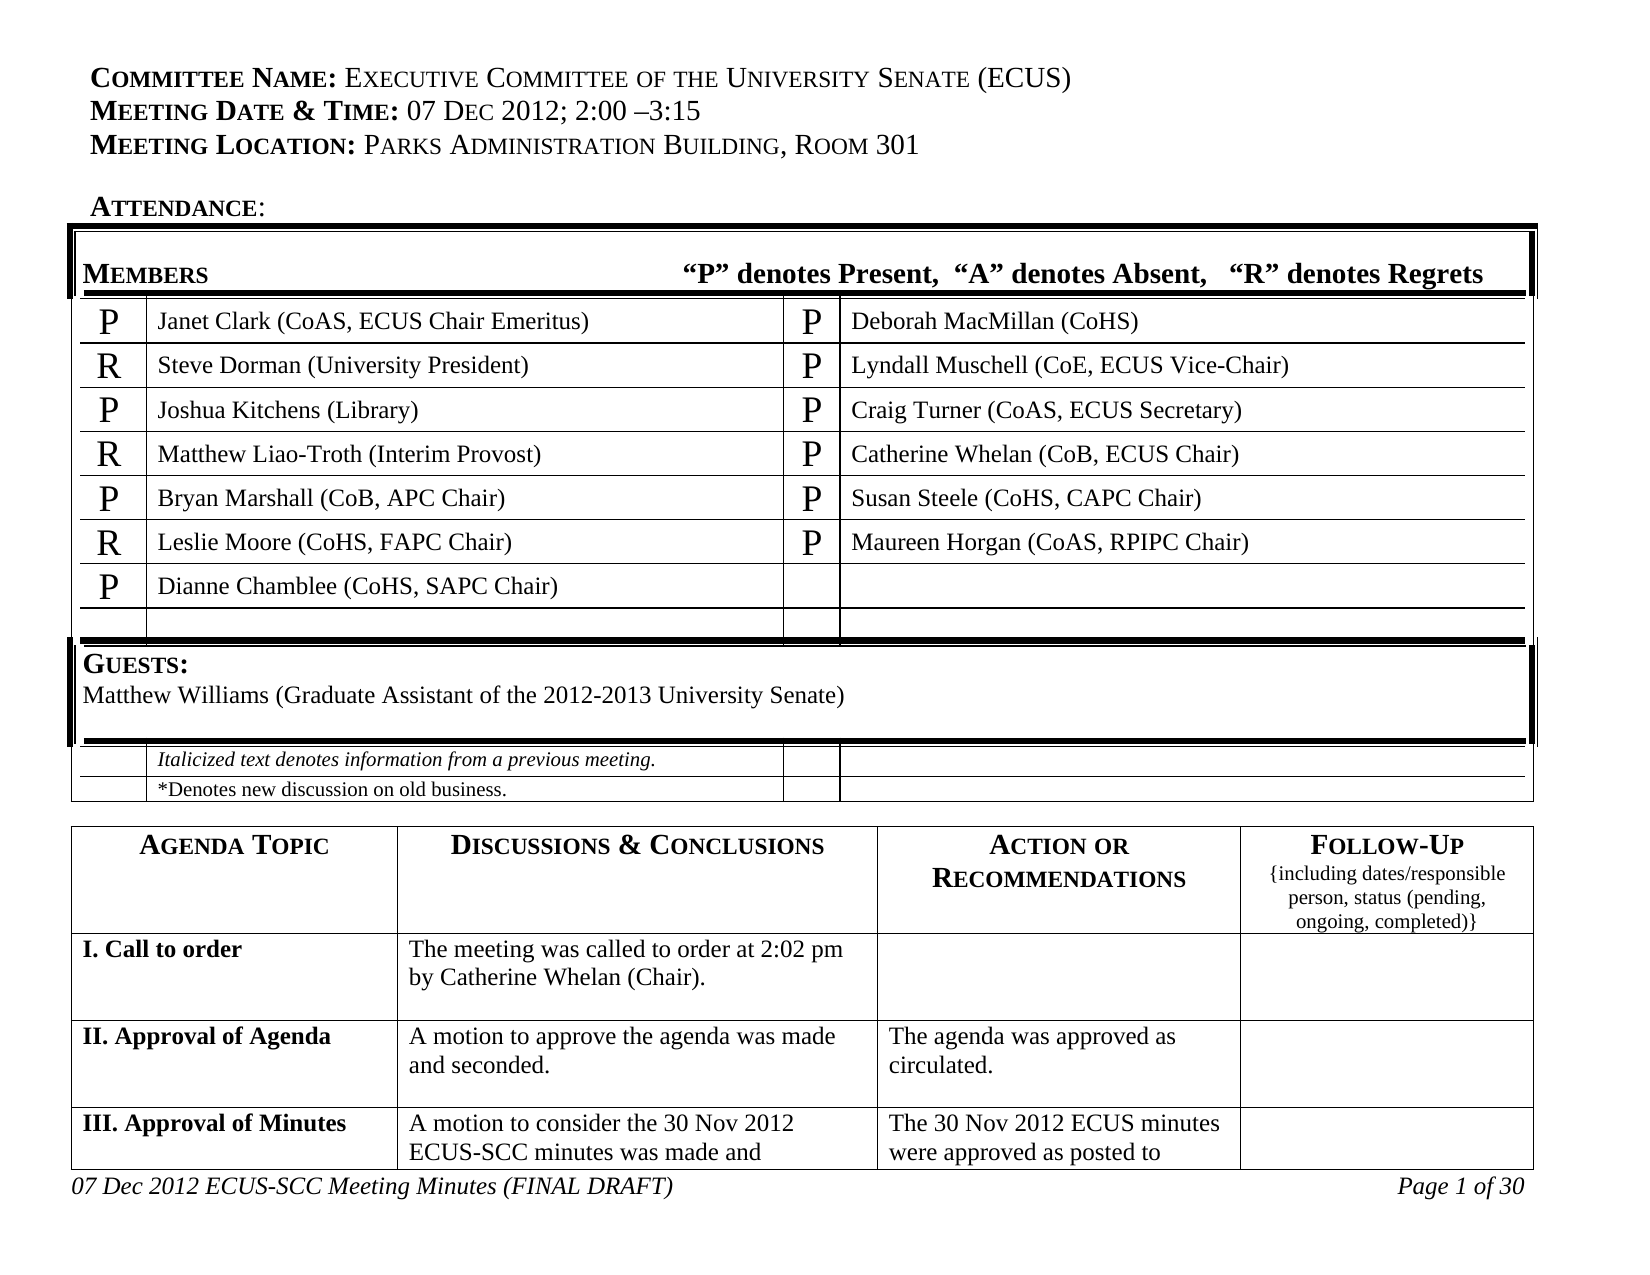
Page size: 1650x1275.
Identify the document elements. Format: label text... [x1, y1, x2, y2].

table_cell Dianne Chamblee (CoHS, SAPC Chair) [147, 564, 783, 607]
table_cell [841, 563, 1533, 607]
table_cell [1241, 1021, 1533, 1107]
table_cell P [72, 290, 146, 342]
table_cell Maureen Horgan (CoAS, RPIPC Chair) [841, 519, 1533, 563]
table_cell Susan Steele (CoHS, CAPC Chair) [841, 475, 1533, 519]
table_cell Guests: Matthew Williams (Graduate Assistant of the 2012-2013 University Senate) [73, 637, 1533, 738]
table_cell [784, 609, 839, 637]
table_cell [72, 738, 146, 776]
table_cell R [72, 431, 146, 475]
table_cell *Denotes new discussion on old business. [147, 777, 783, 801]
table_cell Matthew Liao-Troth (Interim Provost) [147, 432, 783, 475]
table_cell The agenda was approved as circulated. [878, 1021, 1240, 1107]
text Committee Name: Executive Committee of the University Senate (ECUS) [90, 60, 1581, 93]
table_cell [784, 564, 839, 607]
table_cell R [72, 519, 146, 563]
table_cell P [784, 299, 839, 342]
table_cell Catherine Whelan (CoB, ECUS Chair) [841, 431, 1533, 475]
table_cell Deborah MacMillan (CoHS) [841, 290, 1533, 342]
table_cell [841, 607, 1533, 637]
table_cell [841, 776, 1533, 801]
table_cell Janet Clark (CoAS, ECUS Chair Emeritus) [147, 299, 783, 342]
table_cell A motion to approve the agenda was made and seconded. [398, 1021, 877, 1107]
table_cell [784, 777, 839, 801]
table_cell [72, 607, 146, 637]
table_cell P [72, 387, 146, 431]
table_cell P [784, 344, 839, 387]
table_cell R [72, 343, 146, 387]
table_cell [1241, 934, 1533, 1020]
table_cell Leslie Moore (CoHS, FAPC Chair) [147, 520, 783, 563]
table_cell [72, 1108, 397, 1169]
table_cell Bryan Marshall (CoB, APC Chair) [147, 476, 783, 519]
text Attendance: [90, 189, 1581, 223]
table_cell Craig Turner (CoAS, ECUS Secretary) [841, 387, 1533, 431]
text Meeting Date & Time: 07 Dec 2012; 2:00 –3:15 [90, 93, 1581, 127]
table_cell Joshua Kitchens (Library) [147, 388, 783, 431]
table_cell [878, 1108, 1240, 1169]
table_cell [1241, 1108, 1533, 1169]
table_cell The meeting was called to order at 2:02 pm by Catherine Whelan (Chair). [398, 934, 877, 1020]
table_cell P [784, 476, 839, 519]
table_cell [72, 776, 146, 801]
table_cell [398, 1108, 877, 1169]
text Meeting Location: Parks Administration Building, Room 301 [90, 127, 1581, 161]
table_cell P [784, 388, 839, 431]
table_cell Italicized text denotes information from a previous meeting. [147, 747, 783, 776]
table_header Action or Recommendations [878, 827, 1240, 933]
table_cell [784, 747, 839, 776]
table_header Follow-Up {including dates/responsible person, status (pending, ongoing, completed)} [1241, 827, 1533, 933]
table_header Members “P” denotes Present, “A” denotes Absent, “R” denotes Regrets [76, 232, 1529, 290]
table_cell [878, 934, 1240, 1020]
table_cell P [784, 432, 839, 475]
table_cell II. Approval of Agenda [72, 1021, 397, 1107]
table_cell P [72, 563, 146, 607]
table_cell Lyndall Muschell (CoE, ECUS Vice-Chair) [841, 343, 1533, 387]
table_header Agenda Topic [72, 827, 397, 933]
table_cell [841, 738, 1533, 776]
table_cell Steve Dorman (University President) [147, 344, 783, 387]
table_cell I. Call to order [72, 934, 397, 1020]
table_cell P [784, 520, 839, 563]
table_header Discussions & Conclusions [398, 827, 877, 933]
table_cell [147, 609, 783, 637]
table_cell P [72, 475, 146, 519]
